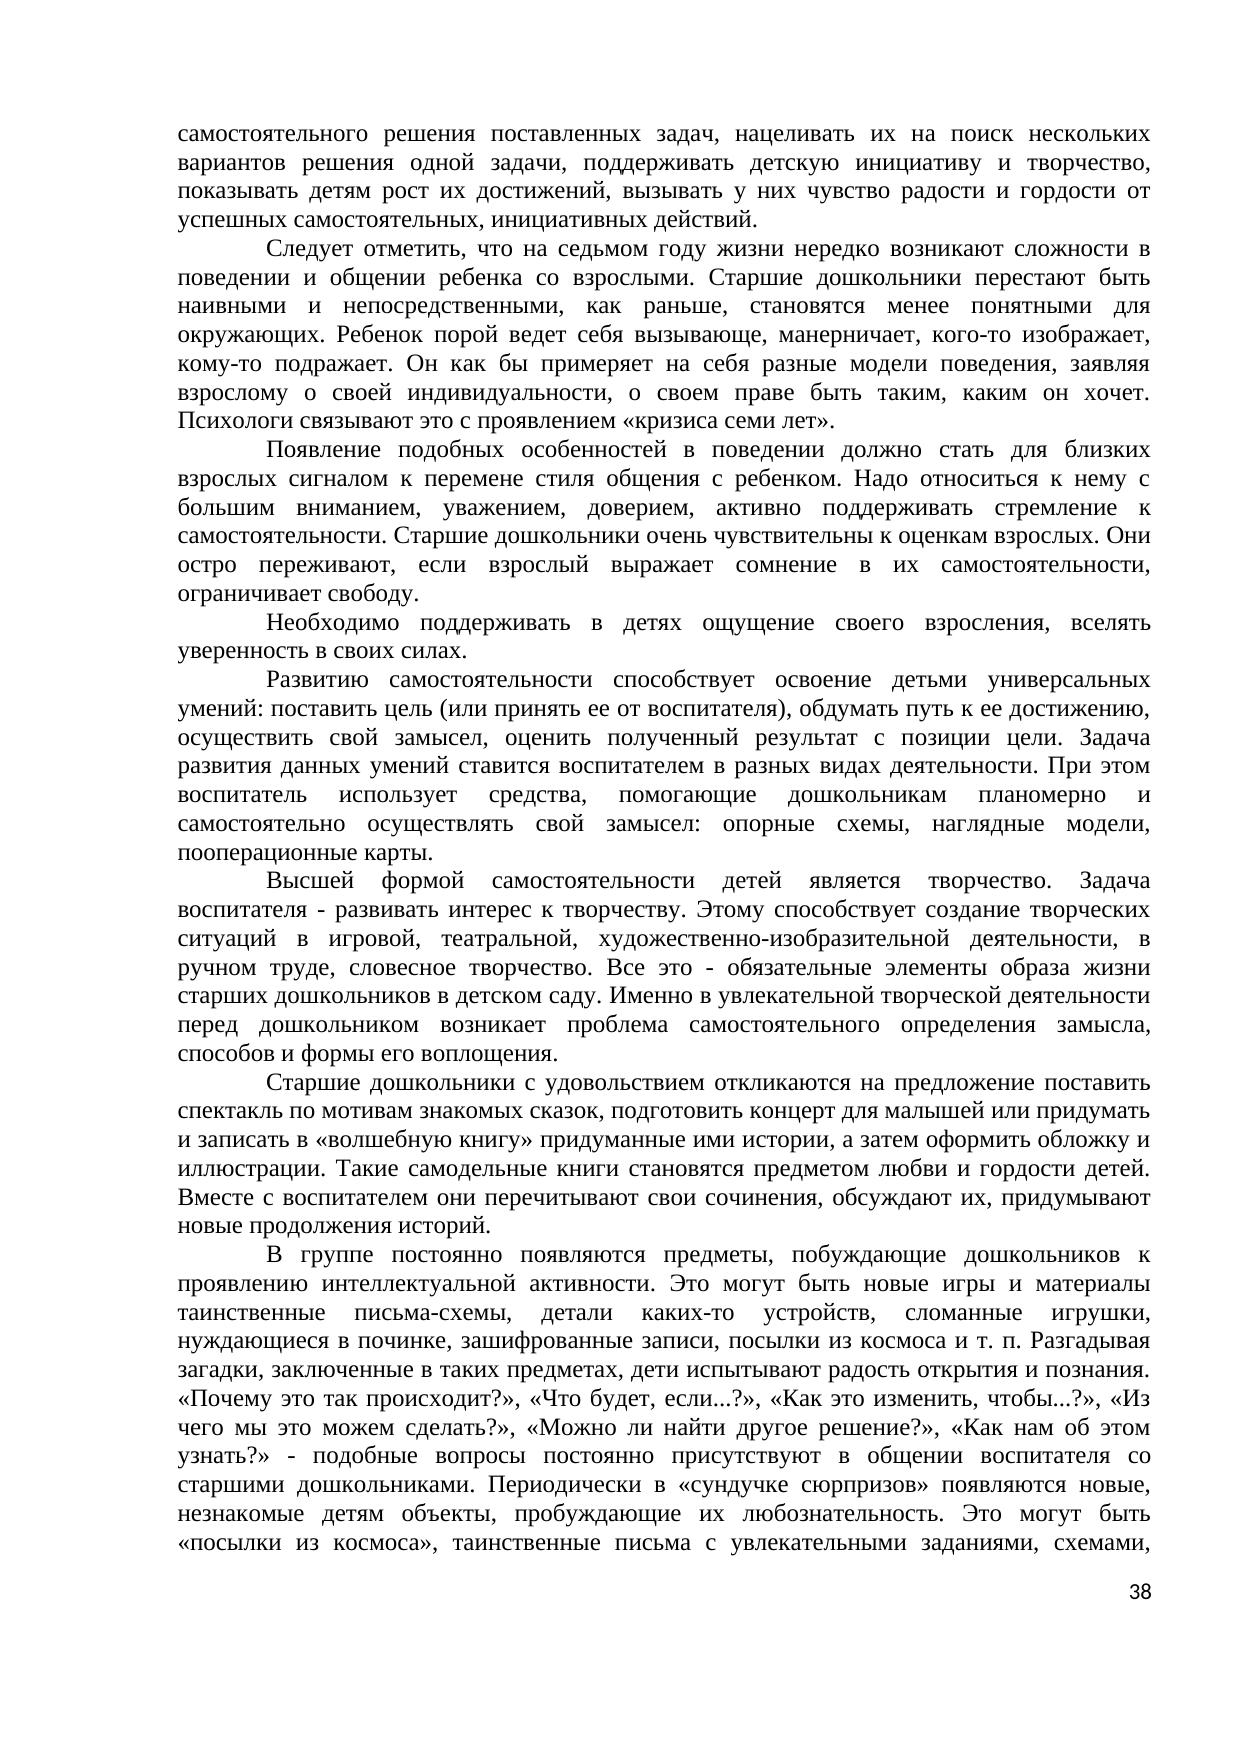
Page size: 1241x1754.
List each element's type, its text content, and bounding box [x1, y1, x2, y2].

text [177, 1239, 1152, 1556]
text Высшей формой самостоятельности детей является творчество. Задача воспитателя - развивать интерес к творчеству. Этому способствует создание творческих ситуаций в игровой, театральной, художественно-изобразительной деятельности, в ручном труде, словесное творчество. Все это - обязательные элементы образа жизни старших дошкольников в детском саду. Именно в увлекательной творческой деятельности перед дошкольником возникает проблема самостоятельного определения замысла, способов и формы его воплощения. [177, 866, 1152, 1067]
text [177, 118, 1152, 233]
text Появление подобных особенностей в поведении должно стать для близких взрослых сигналом к перемене стиля общения с ребенком. Надо относиться к нему с большим вниманием, уважением, доверием, активно поддерживать стремление к самостоятельности. Старшие дошкольники очень чувствительны к оценкам взрослых. Они остро переживают, если взрослый выражает сомнение в их самостоятельности, ограничивает свободу. [177, 434, 1152, 607]
text Необходимо поддерживать в детях ощущение своего взросления, вселять уверенность в своих силах. [177, 607, 1152, 664]
text Развитию самостоятельности способствует освоение детьми универсальных умений: поставить цель (или принять ее от воспитателя), обдумать путь к ее достижению, осуществить свой замысел, оценить полученный результат с позиции цели. Задача развития данных умений ставится воспитателем в разных видах деятельности. При этом воспитатель использует средства, помогающие дошкольникам планомерно и самостоятельно осуществлять свой замысел: опорные схемы, наглядные модели, пооперационные карты. [177, 664, 1152, 866]
text Следует отметить, что на седьмом году жизни нередко возникают сложности в поведении и общении ребенка со взрослыми. Старшие дошкольники перестают быть наивными и непосредственными, как раньше, становятся менее понятными для окружающих. Ребенок порой ведет себя вызывающе, манерничает, кого-то изображает, кому-то подражает. Он как бы примеряет на себя разные модели поведения, заявляя взрослому о своей индивидуальности, о своем праве быть таким, каким он хочет. Психологи связывают это с проявлением «кризиса семи лет». [177, 233, 1152, 434]
text Старшие дошкольники с удовольствием откликаются на предложение поставить спектакль по мотивам знакомых сказок, подготовить концерт для малышей или придумать и записать в «волшебную книгу» придуманные ими истории, а затем оформить обложку и иллюстрации. Такие самодельные книги становятся предметом любви и гордости детей. Вместе с воспитателем они перечитывают свои сочинения, обсуждают их, придумывают новые продолжения историй. [177, 1067, 1152, 1239]
